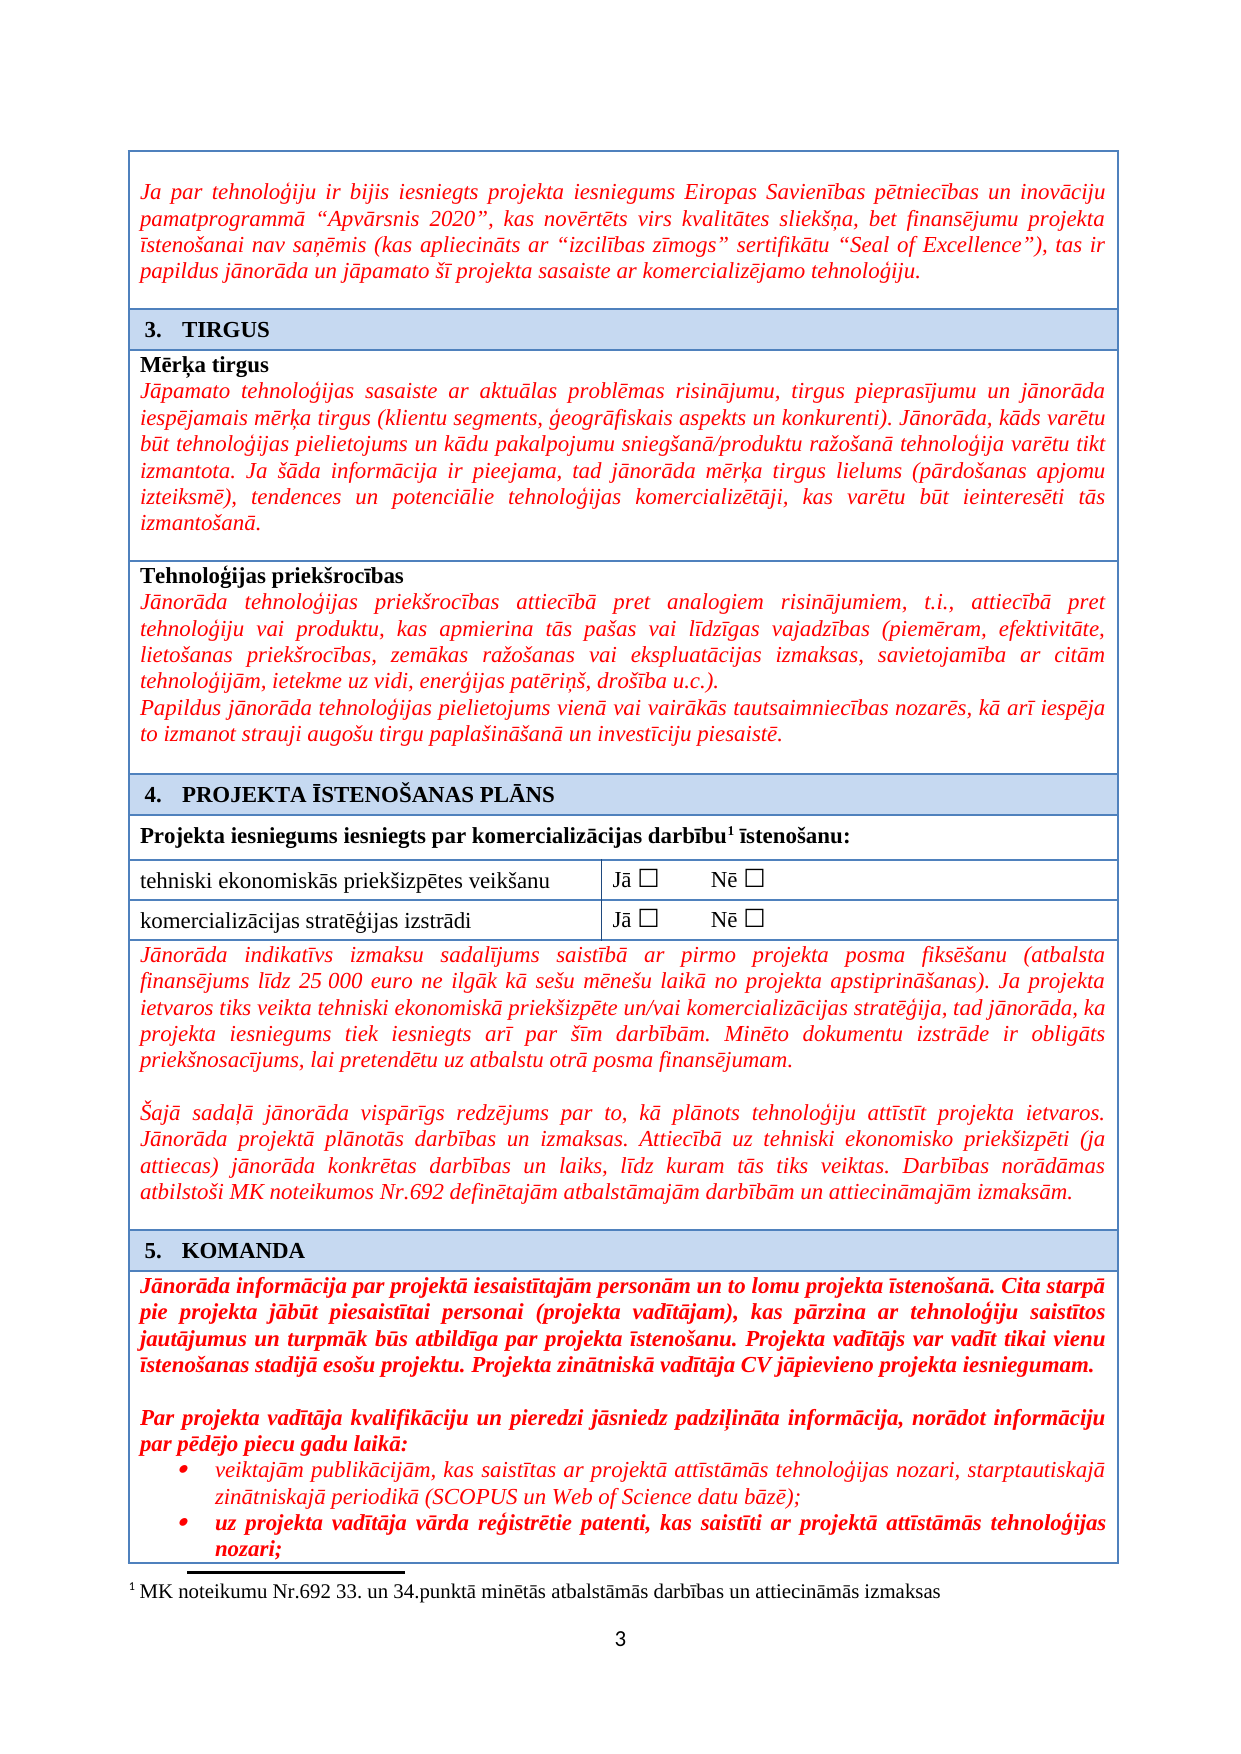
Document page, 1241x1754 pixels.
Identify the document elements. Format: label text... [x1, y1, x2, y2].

table_cell Projekta iesniegums iesniegts par komercializācijas darbību īstenošanu: [130, 816, 1117, 859]
table_cell komercializācijas stratēģijas izstrādi [130, 901, 601, 939]
table_cell TIRGUS [130, 310, 1117, 349]
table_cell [130, 1272, 1117, 1562]
table_cell KOMANDA [130, 1231, 1117, 1270]
table_cell Jānorāda indikatīvs izmaksu sadalījums saistībā ar pirmo projekta posma fiksēšanu (atbalsta finansējums līdz 25 000 euro ne ilgāk kā sešu mēnešu laikā no projekta apstiprināšanas). Ja projekta ietvaros tiks veikta tehniski ekonomiskā priekšizpēte un/vai komercializācijas stratēģija, tad jānorāda, ka projekta iesniegums tiek iesniegts arī par šīm darbībām. Minēto dokumentu izstrāde ir obligāts priekšnosacījums, lai pretendētu uz atbalstu otrā posma finansējumam. Šajā sadaļā jānorāda vispārīgs redzējums par to, kā plānots tehnoloģiju attīstīt projekta ietvaros. Jānorāda projektā plānotās darbības un izmaksas. Attiecībā uz tehniski ekonomisko priekšizpēti (ja attiecas) jānorāda konkrētas darbības un laiks, līdz kuram tās tiks veiktas. Darbības norādāmas atbilstoši MK noteikumos Nr.692 definētajām atbalstāmajām darbībām un attiecināmajām izmaksām. [130, 941, 1117, 1229]
table_cell tehniski ekonomiskās priekšizpētes veikšanu [130, 861, 601, 899]
table_cell Mērķa tirgus Jāpamato tehnoloģijas sasaiste ar aktuālas problēmas risinājumu, tirgus pieprasījumu un jānorāda iespējamais mērķa tirgus (klientu segments, ģeogrāfiskais aspekts un konkurenti). Jānorāda, kāds varētu būt tehnoloģijas pielietojums un kādu pakalpojumu sniegšanā/produktu ražošanā tehnoloģija varētu tikt izmantota. Ja šāda informācija ir pieejama, tad jānorāda mērķa tirgus lielums (pārdošanas apjomu izteiksmē), tendences un potenciālie tehnoloģijas komercializētāji, kas varētu būt ieinteresēti tās izmantošanā. [130, 351, 1117, 560]
table_cell Jā Nē [602, 861, 1117, 899]
table_cell PROJEKTA ĪSTENOŠANAS PLĀNS [130, 775, 1117, 814]
table_cell Tehnoloģijas priekšrocības Jānorāda tehnoloģijas priekšrocības attiecībā pret analogiem risinājumiem, t.i., attiecībā pret tehnoloģiju vai produktu, kas apmierina tās pašas vai līdzīgas vajadzības (piemēram, efektivitāte, lietošanas priekšrocības, zemākas ražošanas vai ekspluatācijas izmaksas, savietojamība ar citām tehnoloģijām, ietekme uz vidi, enerģijas patēriņš, drošība u.c.). Papildus jānorāda tehnoloģijas pielietojums vienā vai vairākās tautsaimniecības nozarēs, kā arī iespēja to izmanot strauji augošu tirgu paplašināšanā un investīciju piesaistē. [130, 562, 1117, 773]
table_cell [130, 152, 1117, 308]
table_cell Jā Nē [602, 901, 1117, 939]
